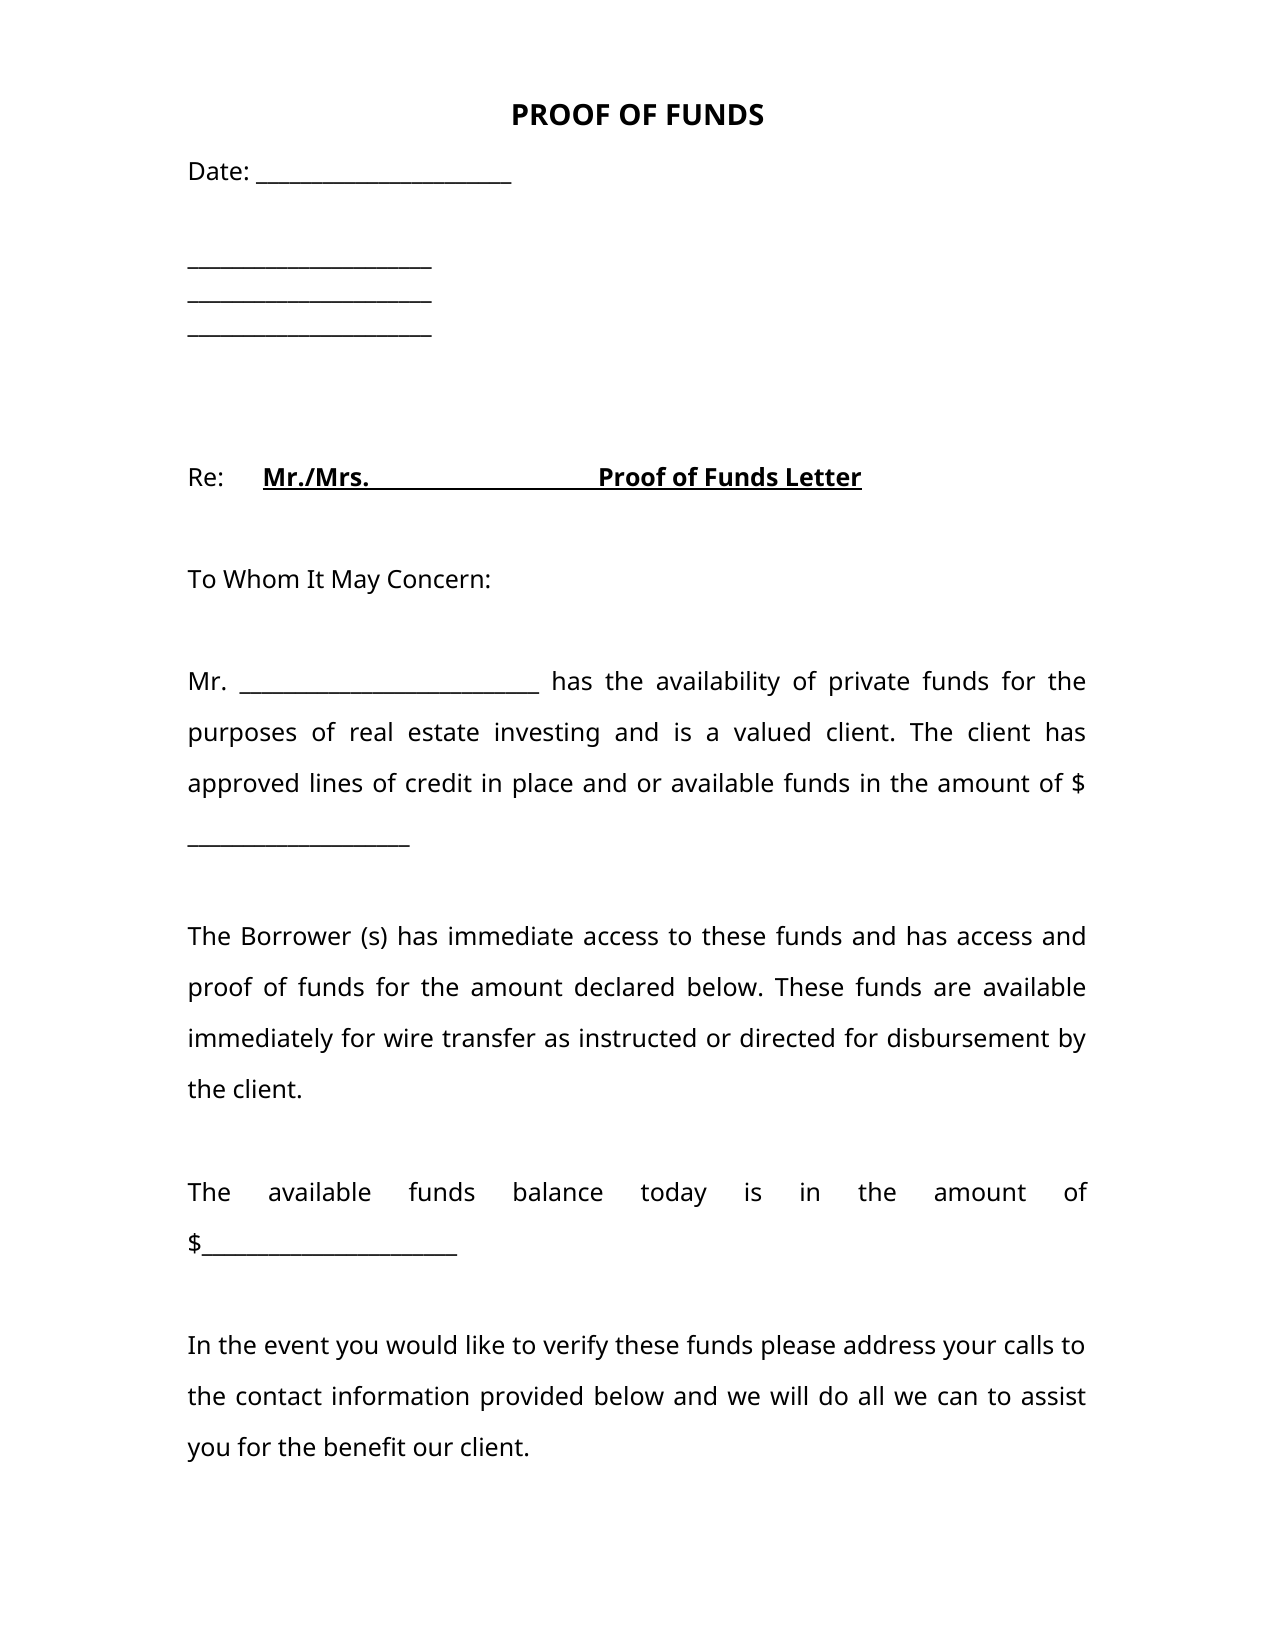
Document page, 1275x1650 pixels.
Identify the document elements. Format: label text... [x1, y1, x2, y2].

text PROOF OF FUNDS [187, 94, 1087, 133]
text In the event you would like to verify these funds please address your calls to the contact information provided below and we will do all we can to assist you for the benefit our client. [187, 1327, 1087, 1463]
text Re: Mr./Mrs. _____________________ Proof of Funds Letter [187, 459, 1087, 494]
text To Whom It May Concern: [187, 562, 1087, 596]
text The available funds balance today is in the amount of $_______________________ [187, 1174, 1087, 1259]
text The Borrower (s) has immediate access to these funds and has access and proof of funds for the amount declared below. These funds are available immediately for wire transfer as instructed or directed for disbursement by the client. [187, 919, 1087, 1106]
text Mr. ___________________________ has the availability of private funds for the purposes of real estate investing and is a valued client. The client has approved lines of credit in place and or available funds in the amount of $ ____________________ [187, 664, 1087, 851]
text Date: _______________________ [187, 153, 1087, 187]
text ______________________ [187, 306, 1087, 341]
text ______________________ [187, 238, 1087, 272]
text ______________________ [187, 272, 1087, 306]
